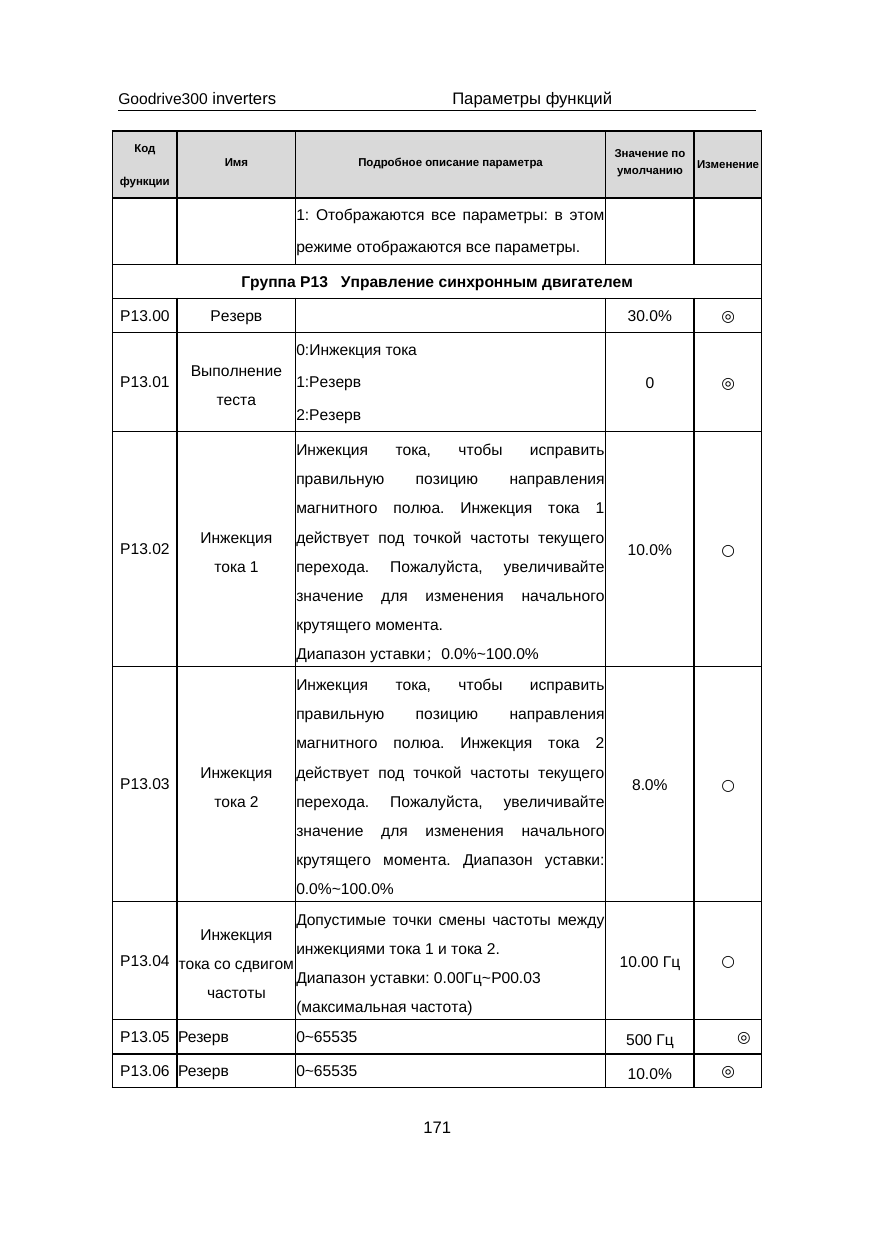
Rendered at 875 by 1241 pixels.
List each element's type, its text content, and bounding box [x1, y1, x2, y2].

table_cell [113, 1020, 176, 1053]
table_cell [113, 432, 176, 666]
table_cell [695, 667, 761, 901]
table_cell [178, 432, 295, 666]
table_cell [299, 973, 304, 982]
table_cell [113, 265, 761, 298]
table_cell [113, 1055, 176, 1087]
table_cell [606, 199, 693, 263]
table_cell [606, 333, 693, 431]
table_header Изменение [695, 132, 761, 197]
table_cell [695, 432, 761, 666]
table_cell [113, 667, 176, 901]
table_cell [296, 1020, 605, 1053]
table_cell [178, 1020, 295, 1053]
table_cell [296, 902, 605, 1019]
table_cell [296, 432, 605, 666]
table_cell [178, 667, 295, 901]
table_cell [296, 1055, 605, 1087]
table_header Подробное описание параметра [296, 132, 605, 197]
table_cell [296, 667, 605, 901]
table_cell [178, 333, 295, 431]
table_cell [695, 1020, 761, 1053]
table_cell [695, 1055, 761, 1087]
table_header Код функции [113, 132, 176, 197]
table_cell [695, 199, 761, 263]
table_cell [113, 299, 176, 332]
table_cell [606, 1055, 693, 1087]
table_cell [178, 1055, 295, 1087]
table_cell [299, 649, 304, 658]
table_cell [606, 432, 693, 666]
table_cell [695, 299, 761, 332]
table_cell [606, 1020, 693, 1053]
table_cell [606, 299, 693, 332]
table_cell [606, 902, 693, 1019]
table_header Имя [178, 132, 295, 197]
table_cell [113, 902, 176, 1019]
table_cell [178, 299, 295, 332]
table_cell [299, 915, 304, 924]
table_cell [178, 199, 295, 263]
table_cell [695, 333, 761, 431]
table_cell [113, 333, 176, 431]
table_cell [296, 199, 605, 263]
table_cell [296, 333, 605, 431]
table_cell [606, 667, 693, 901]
table_header Значение по умолчанию [606, 132, 693, 197]
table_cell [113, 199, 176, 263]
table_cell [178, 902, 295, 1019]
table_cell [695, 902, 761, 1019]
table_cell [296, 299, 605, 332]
